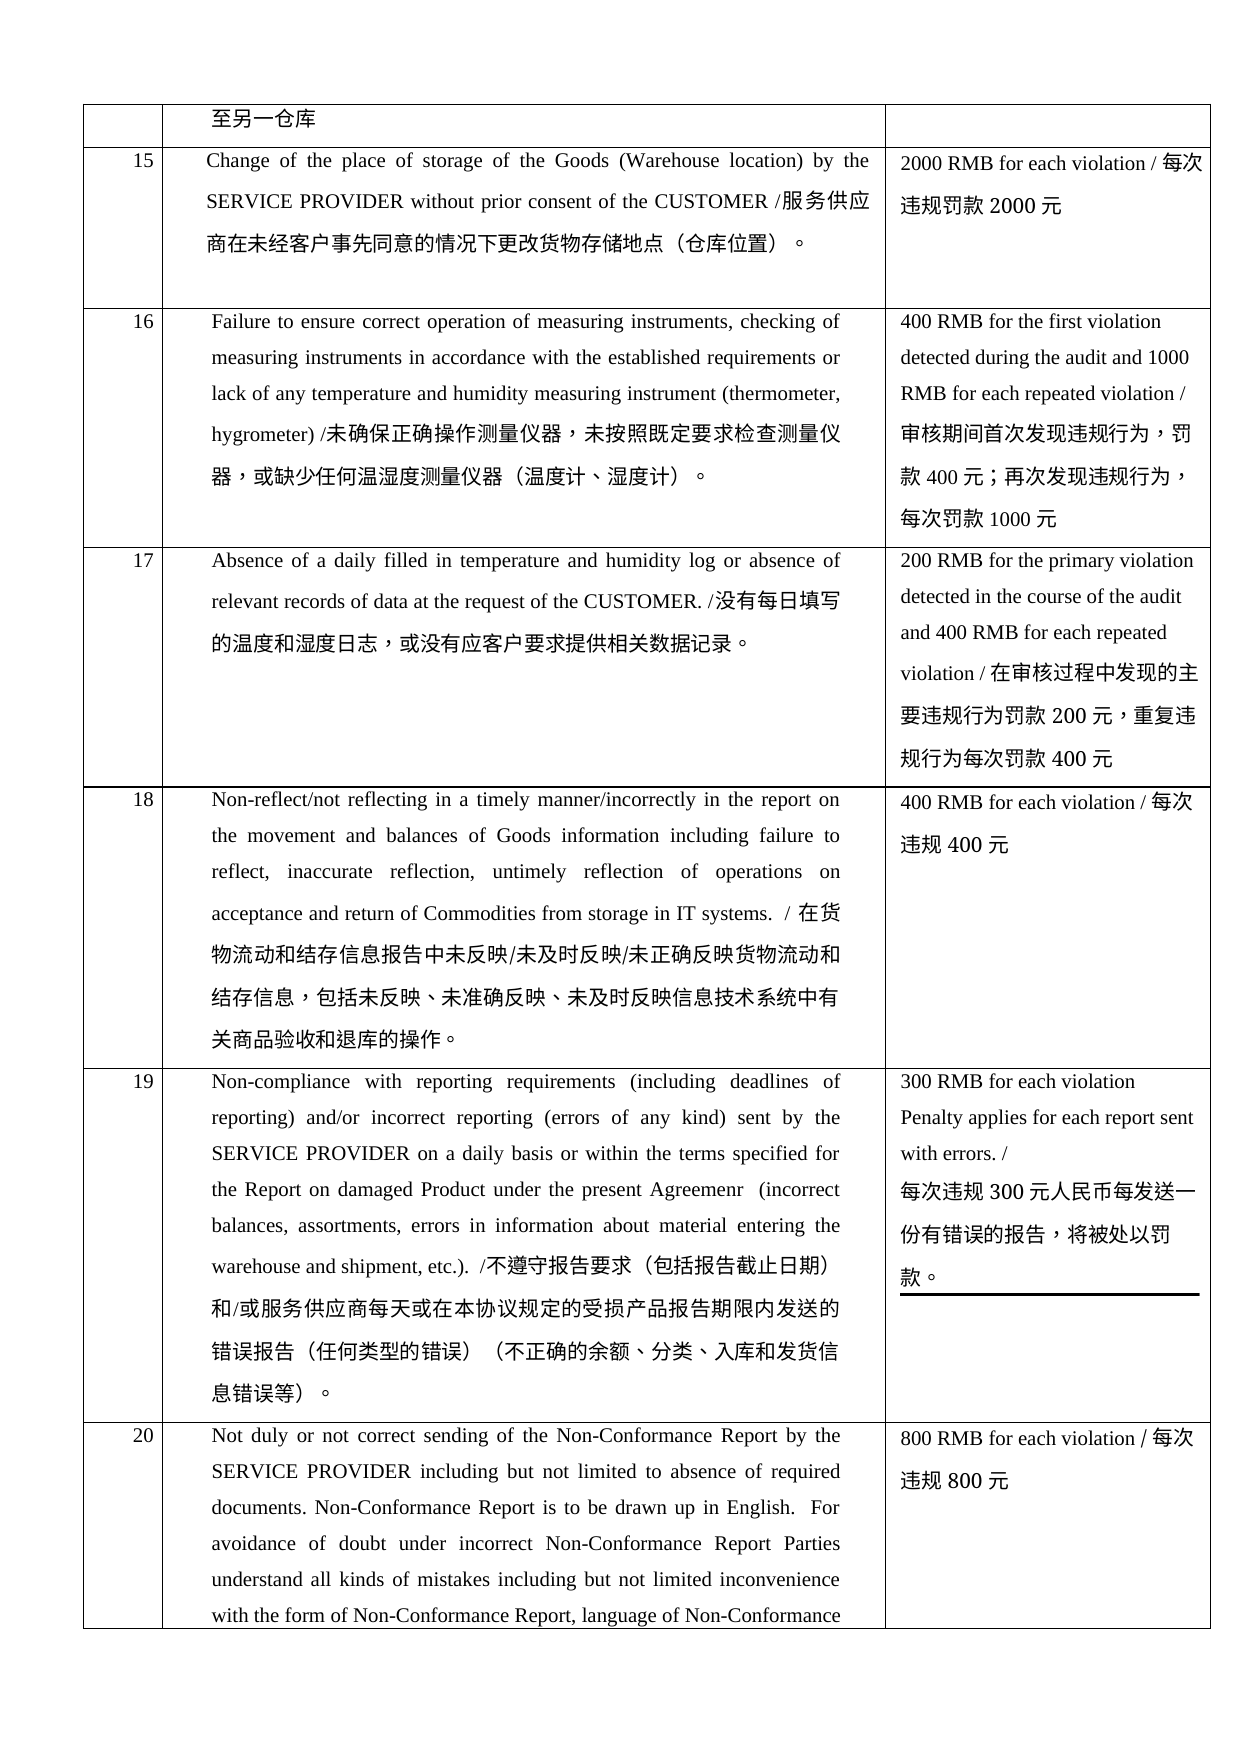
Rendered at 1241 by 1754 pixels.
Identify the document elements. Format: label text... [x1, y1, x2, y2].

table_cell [163, 1423, 885, 1627]
table_cell Change of the place of storage of the Goods (Warehouse location) by the SERVICE PROVIDER without prior consent of the CUSTOMER /服务供应商在未经客户事先同意的情况下更改货物存储地点（仓库位置）。 [163, 148, 885, 308]
table_cell 14 [84, 105, 162, 147]
table_cell 2000 RMB for each violation / 每次违规罚款 2000 元 [886, 148, 1210, 308]
table_cell 200 RMB for the primary violation detected in the course of the audit and 400 RMB for each repeated violation / 在审核过程中发现的主要违规行为罚款 200 元，重复违规行为每次罚款 400 元 [886, 548, 1210, 786]
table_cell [886, 105, 1210, 147]
table_cell Non-compliance with reporting requirements (including deadlines of reporting) and/or incorrect reporting (errors of any kind) sent by the SERVICE PROVIDER on a daily basis or within the terms specified for the Report on damaged Product under the present Agreemenr (incorrect balances, assortments, errors in information about material entering the warehouse and shipment, etc.). /不遵守报告要求（包括报告截止日期）和/或服务供应商每天或在本协议规定的受损产品报告期限内发送的错误报告（任何类型的错误）（不正确的余额、分类、入库和发货信息错误等）。 [163, 1069, 885, 1422]
table_cell Non-reflect/not reflecting in a timely manner/incorrectly in the report on the movement and balances of Goods information including failure to reflect, inaccurate reflection, untimely reflection of operations on acceptance and return of Commodities from storage in IT systems. / 在货物流动和结存信息报告中未反映/未及时反映/未正确反映货物流动和结存信息，包括未反映、未准确反映、未及时反映信息技术系统中有关商品验收和退库的操作。 [163, 788, 885, 1068]
table_cell 17 [84, 548, 162, 786]
table_cell Absence of a daily filled in temperature and humidity log or absence of relevant records of data at the request of the CUSTOMER. /没有每日填写的温度和湿度日志，或没有应客户要求提供相关数据记录。 [163, 548, 885, 786]
table_cell 16 [84, 309, 162, 547]
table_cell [163, 105, 885, 147]
table_cell Failure to ensure correct operation of measuring instruments, checking of measuring instruments in accordance with the established requirements or lack of any temperature and humidity measuring instrument (thermometer, hygrometer) /未确保正确操作测量仪器，未按照既定要求检查测量仪器，或缺少任何温湿度测量仪器（温度计、湿度计）。 [163, 309, 885, 547]
table_cell 15 [84, 148, 162, 308]
table_cell 400 RMB for the first violation detected during the audit and 1000 RMB for each repeated violation / 审核期间首次发现违规行为，罚款 400 元；再次发现违规行为，每次罚款 1000 元 [886, 309, 1210, 547]
table_cell 300 RMB for each violation Penalty applies for each report sent with errors. / 每次违规 300 元人民币每发送一份有错误的报告，将被处以罚款。 [886, 1069, 1210, 1422]
table_cell 400 RMB for each violation / 每次违规 400 元 [886, 788, 1210, 1068]
table_cell 20 [84, 1423, 162, 1627]
table_cell 19 [84, 1069, 162, 1422]
table_cell 18 [84, 788, 162, 1068]
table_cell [886, 1423, 1210, 1627]
